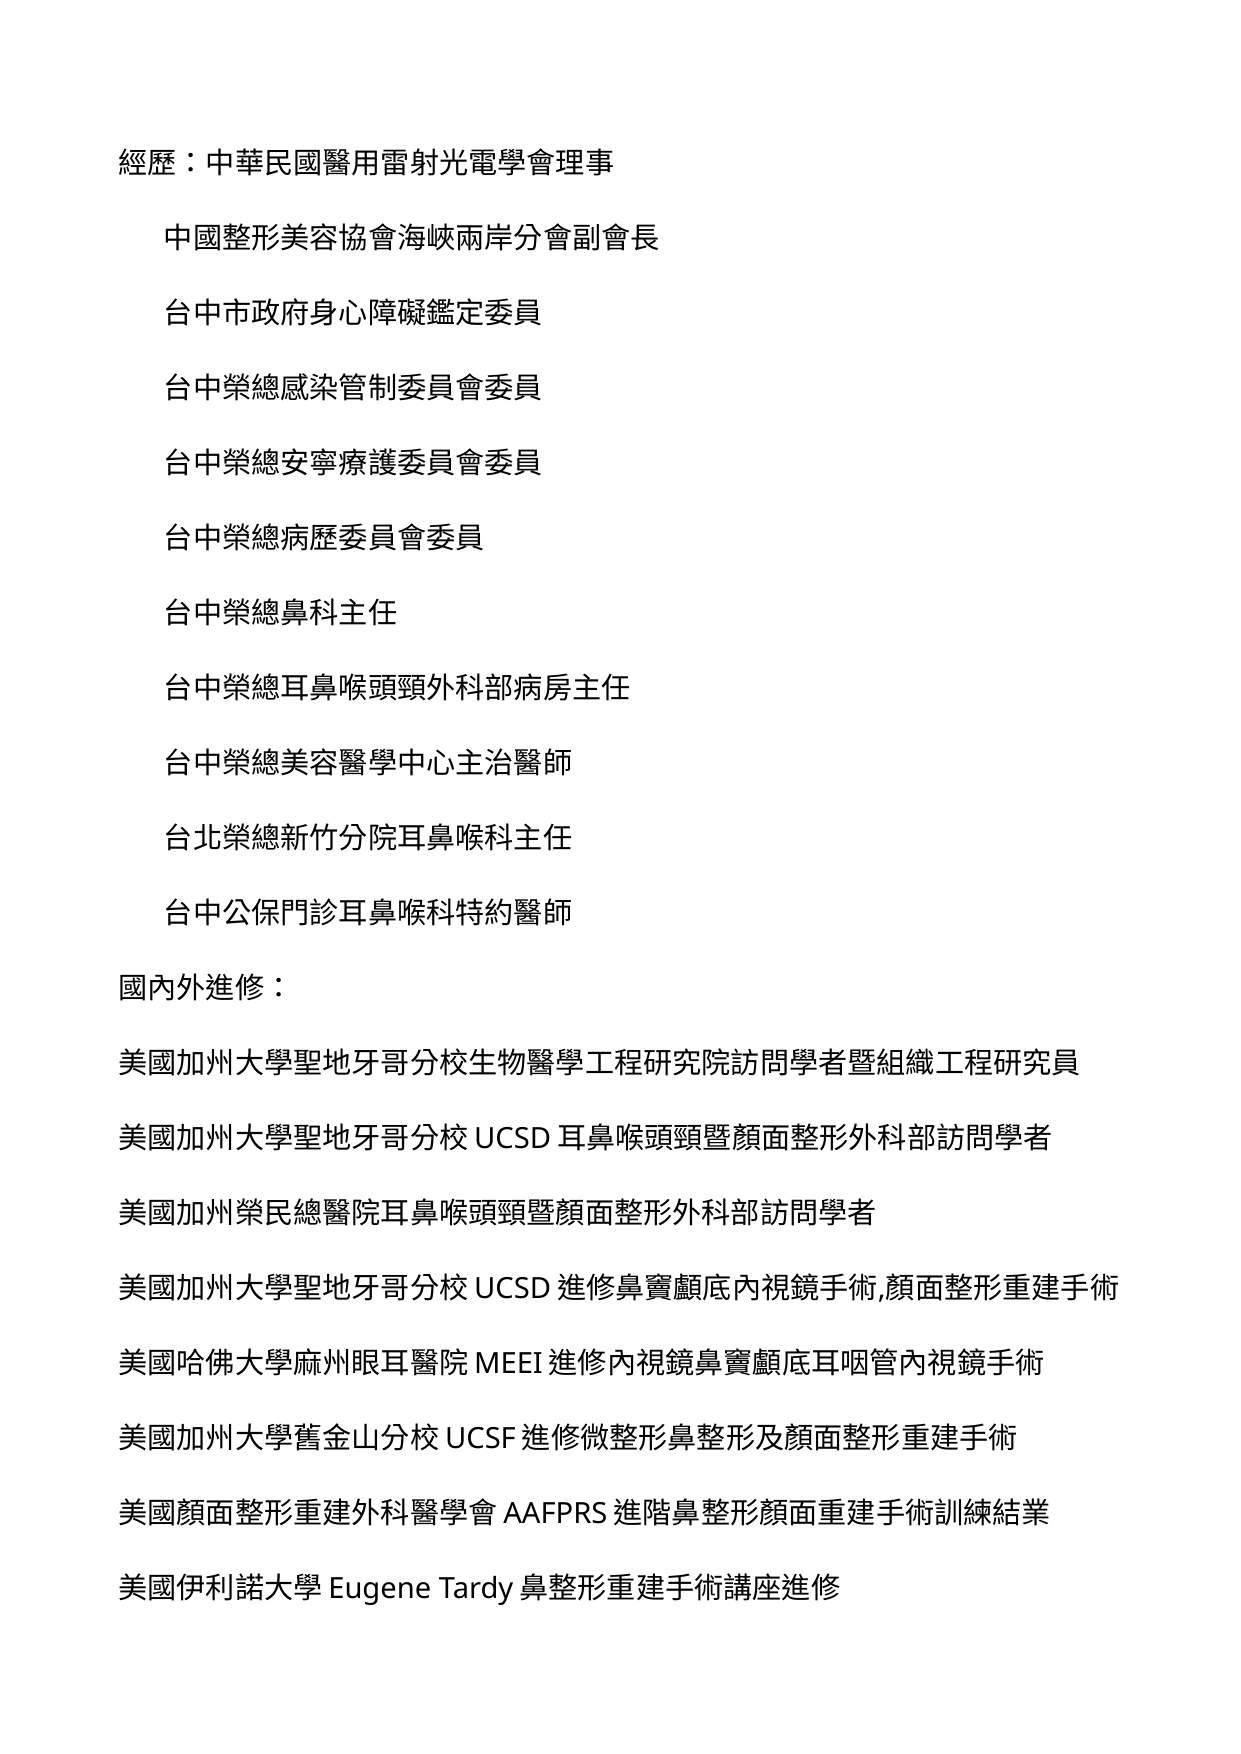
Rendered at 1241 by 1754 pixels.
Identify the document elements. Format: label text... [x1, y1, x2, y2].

text 美國伊利諾大學Eugene Tardy鼻整形重建手術講座進修 [118, 1548, 1152, 1623]
text 台中榮總鼻科主任 [118, 573, 1152, 648]
text 美國加州大學聖地牙哥分校生物醫學工程研究院訪問學者暨組織工程研究員 [118, 1023, 1152, 1098]
text 台中公保門診耳鼻喉科特約醫師 [118, 873, 1152, 948]
text 台北榮總新竹分院耳鼻喉科主任 [118, 798, 1152, 873]
text 台中榮總耳鼻喉頭頸外科部病房主任 [118, 648, 1152, 723]
text 台中榮總美容醫學中心主治醫師 [118, 723, 1152, 798]
text 台中榮總感染管制委員會委員 [118, 348, 1152, 423]
text 美國哈佛大學麻州眼耳醫院MEEI進修內視鏡鼻竇顱底耳咽管內視鏡手術 [118, 1323, 1152, 1398]
text 台中榮總病歷委員會委員 [118, 498, 1152, 573]
text 台中市政府身心障礙鑑定委員 [118, 273, 1152, 348]
text 中國整形美容協會海峽兩岸分會副會長 [118, 198, 1152, 273]
text 美國加州大學聖地牙哥分校UCSD進修鼻竇顱底內視鏡手術,顏面整形重建手術 [118, 1248, 1152, 1323]
text 台中榮總安寧療護委員會委員 [118, 423, 1152, 498]
text 美國加州大學舊金山分校UCSF進修微整形鼻整形及顏面整形重建手術 [118, 1398, 1152, 1473]
text 國內外進修： [118, 948, 1152, 1023]
text 經歷：中華民國醫用雷射光電學會理事 [118, 123, 1152, 198]
text 美國加州榮民總醫院耳鼻喉頭頸暨顏面整形外科部訪問學者 [118, 1173, 1152, 1248]
text 美國顏面整形重建外科醫學會AAFPRS進階鼻整形顏面重建手術訓練結業 [118, 1473, 1152, 1548]
text 美國加州大學聖地牙哥分校UCSD耳鼻喉頭頸暨顏面整形外科部訪問學者 [118, 1098, 1152, 1173]
